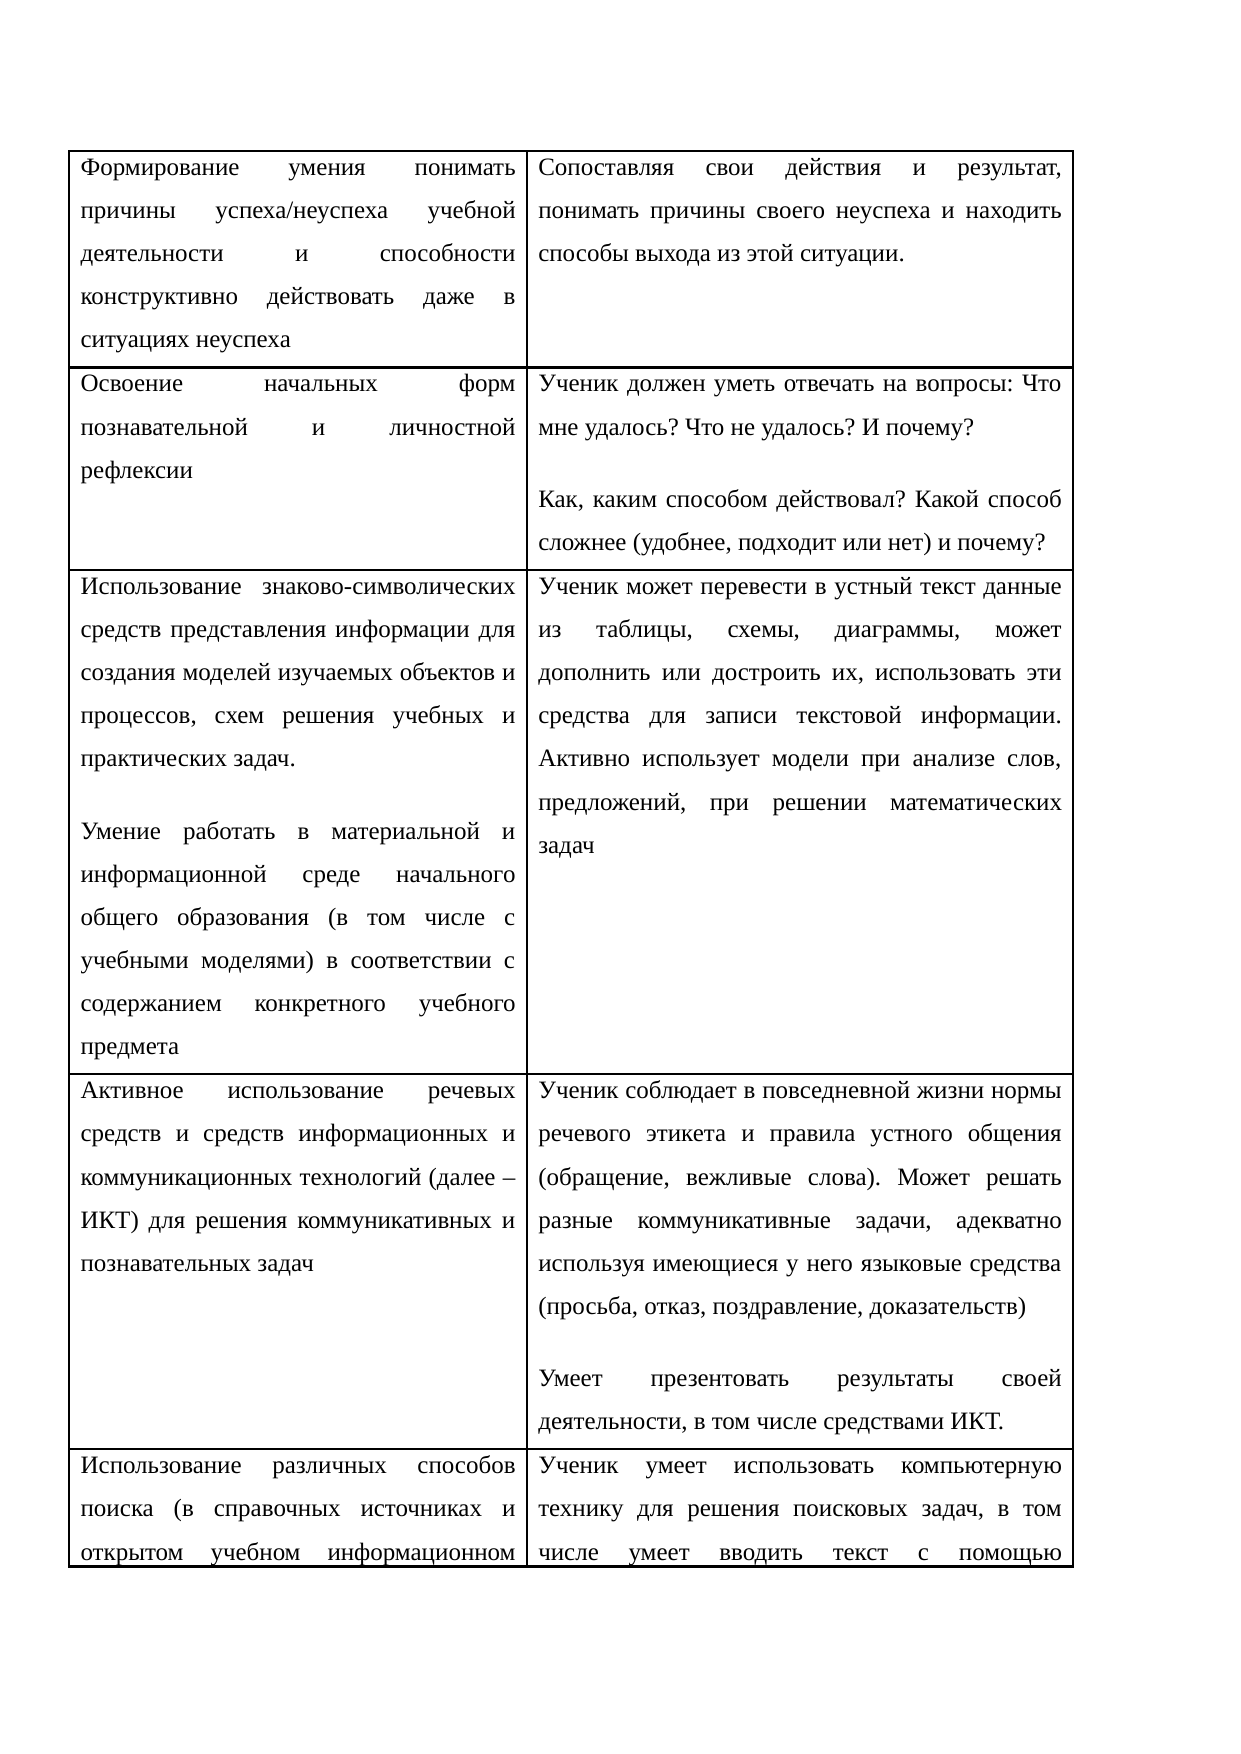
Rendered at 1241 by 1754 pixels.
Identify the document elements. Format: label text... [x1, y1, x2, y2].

table_cell Ученик соблюдает в повседневной жизни нормы речевого этикета и правила устного общения (обращение, вежливые слова). Может решать разные коммуникативные задачи, адекватно используя имеющиеся у него языковые средства (просьба, отказ, поздравление, доказательств) Умеет презентовать результаты своей деятельности, в том числе средствами ИКТ. [528, 1075, 1072, 1448]
table_cell Использование знаково-символических средств представления информации для создания моделей изучаемых объектов и процессов, схем решения учебных и практических задач. Умение работать в материальной и информационной среде начального общего образования (в том числе с учебными моделями) в соответствии с содержанием конкретного учебного предмета [70, 571, 526, 1073]
table_cell Ученик может перевести в устный текст данные из таблицы, схемы, диаграммы, может дополнить или достроить их, использовать эти средства для записи текстовой информации. Активно использует модели при анализе слов, предложений, при решении математических задач [528, 571, 1072, 1073]
table_cell Ученик должен уметь отвечать на вопросы: Что мне удалось? Что не удалось? И почему? Как, каким способом действовал? Какой способ сложнее (удобнее, подходит или нет) и почему? [528, 369, 1072, 569]
table_cell Сопоставляя свои действия и результат, понимать причины своего неуспеха и находить способы выхода из этой ситуации. [528, 152, 1072, 366]
table_cell Освоение начальных форм познавательной и личностной рефлексии [70, 369, 526, 569]
table_cell Формирование умения понимать причины успеха/неуспеха учебной деятельности и способности конструктивно действовать даже в ситуациях неуспеха [70, 152, 526, 366]
table_cell Активное использование речевых средств и средств информационных и коммуникационных технологий (далее – ИКТ) для решения коммуникативных и познавательных задач [70, 1075, 526, 1448]
